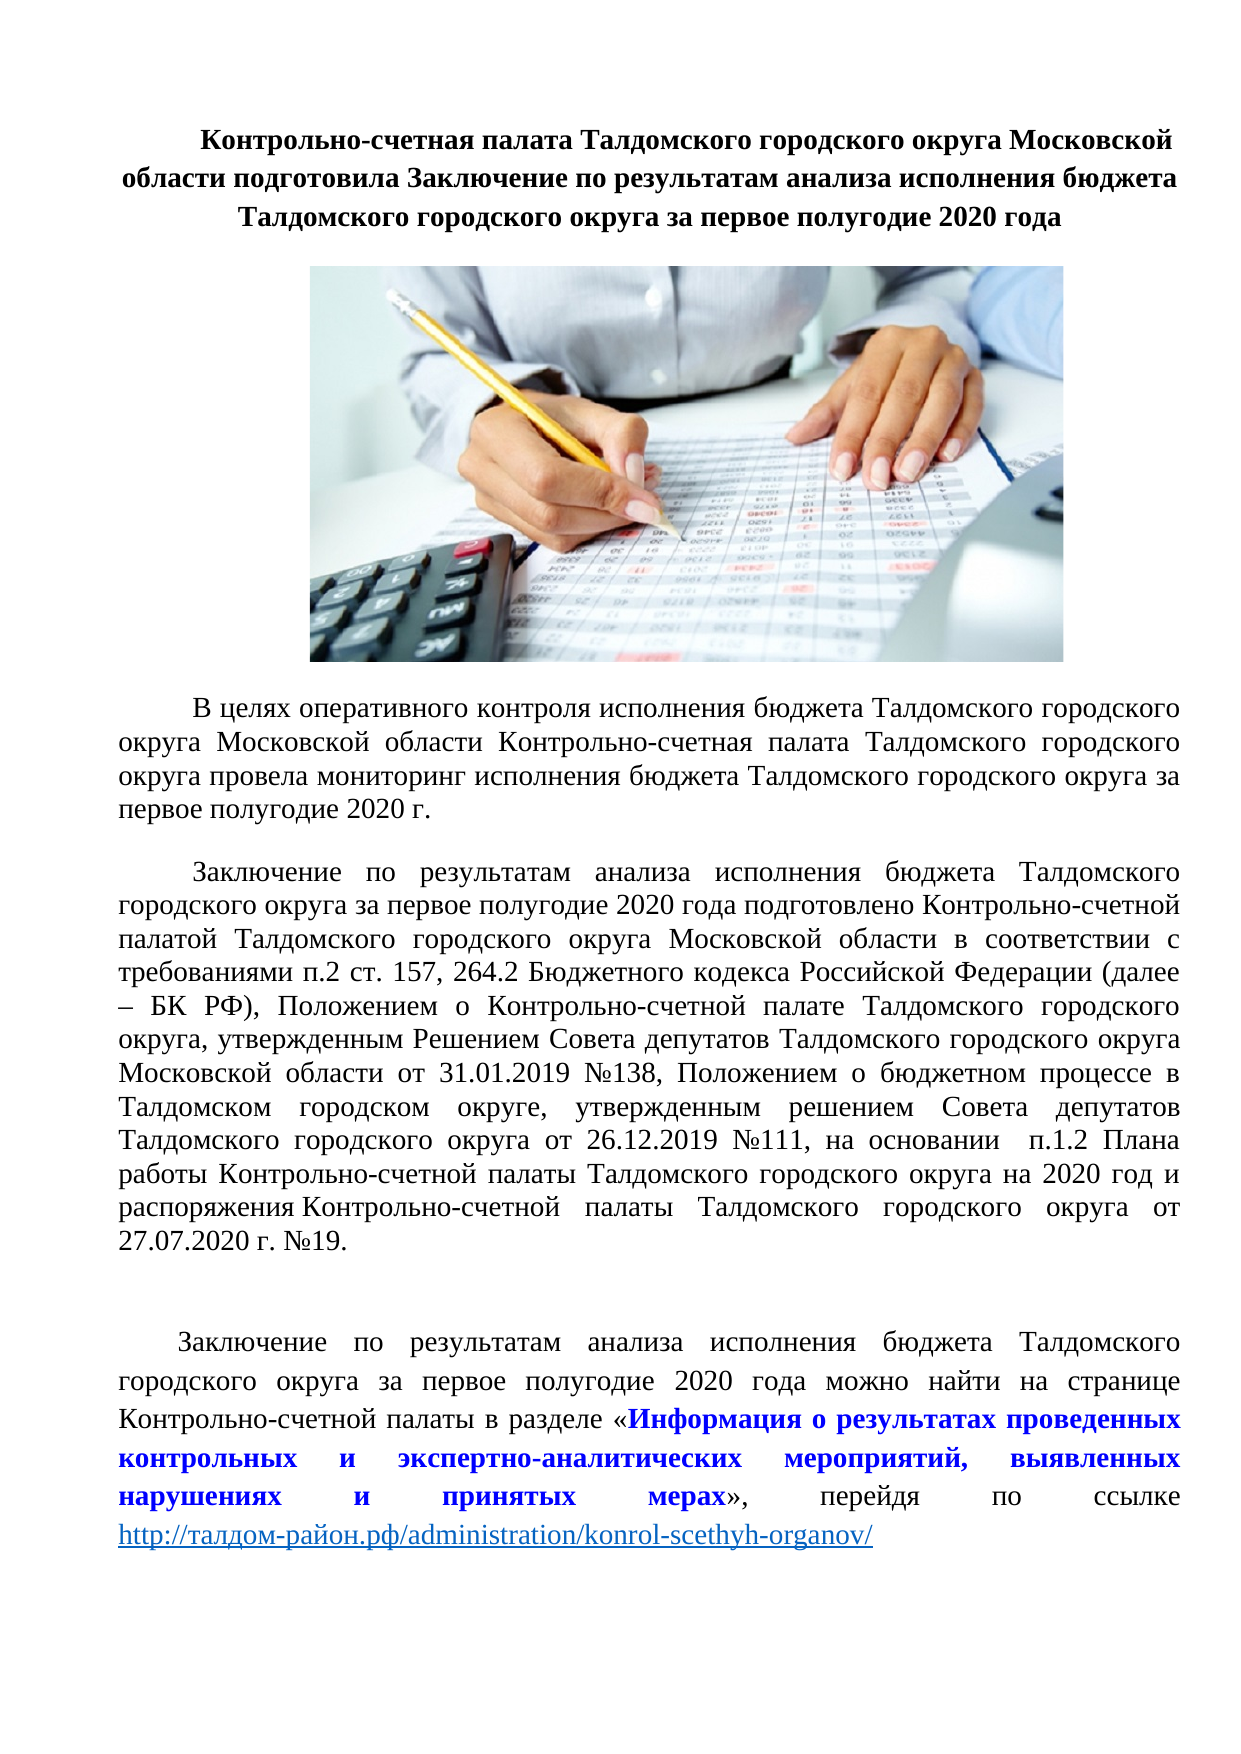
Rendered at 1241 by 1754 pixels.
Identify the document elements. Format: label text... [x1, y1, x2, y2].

text Контрольно-счетная палата Талдомского городского округа Московской области подготовила Заключение по результатам анализа исполнения бюджета Талдомского городского округа за первое полугодие 2020 года [118, 122, 1181, 233]
text Заключение по результатам анализа исполнения бюджета Талдомского городского округа за первое полугодие 2020 года можно найти на странице Контрольно-счетной палаты в разделе «Информация о результатах проведенных контрольных и экспертно-аналитических мероприятий, выявленных нарушениях и принятых мерах», перейдя по ссылке http://талдом-район.рф/administration/konrol-scethyh-organov/ [118, 1324, 1181, 1440]
text В целях оперативного контроля исполнения бюджета Талдомского городского округа Московской области Контрольно-счетная палата Талдомского городского округа провела мониторинг исполнения бюджета Талдомского городского округа за первое полугодие 2020 г. [118, 691, 1181, 825]
text Заключение по результатам анализа исполнения бюджета Талдомского городского округа за первое полугодие 2020 года можно найти на странице Контрольно-счетной палаты в разделе «Информация о результатах проведенных контрольных и экспертно-аналитических мероприятий, выявленных нарушениях и принятых мерах», перейдя по ссылке http://талдом-район.рф/administration/konrol-scethyh-organov/ [118, 1473, 1181, 1550]
text Заключение по результатам анализа исполнения бюджета Талдомского городского округа за первое полугодие 2020 года подготовлено Контрольно-счетной палатой Талдомского городского округа Московской области в соответствии с требованиями п.2 ст. 157, 264.2 Бюджетного кодекса Российской Федерации (далее – БК РФ), Положением о Контрольно-счетной палате Талдомского городского округа, утвержденным Решением Совета депутатов Талдомского городского округа Московской области от 31.01.2019 №138, Положением о бюджетном процессе в Талдомском городском округе, утвержденным решением Совета депутатов Талдомского городского округа от 26.12.2019 №111, на основании п.1.2 Плана работы Контрольно-счетной палаты Талдомского городского округа на 2020 год и распоряжения Контрольно-счетной палаты Талдомского городского округа от 27.07.2020 г. №19. [118, 854, 1181, 1256]
picture [309, 266, 1064, 662]
